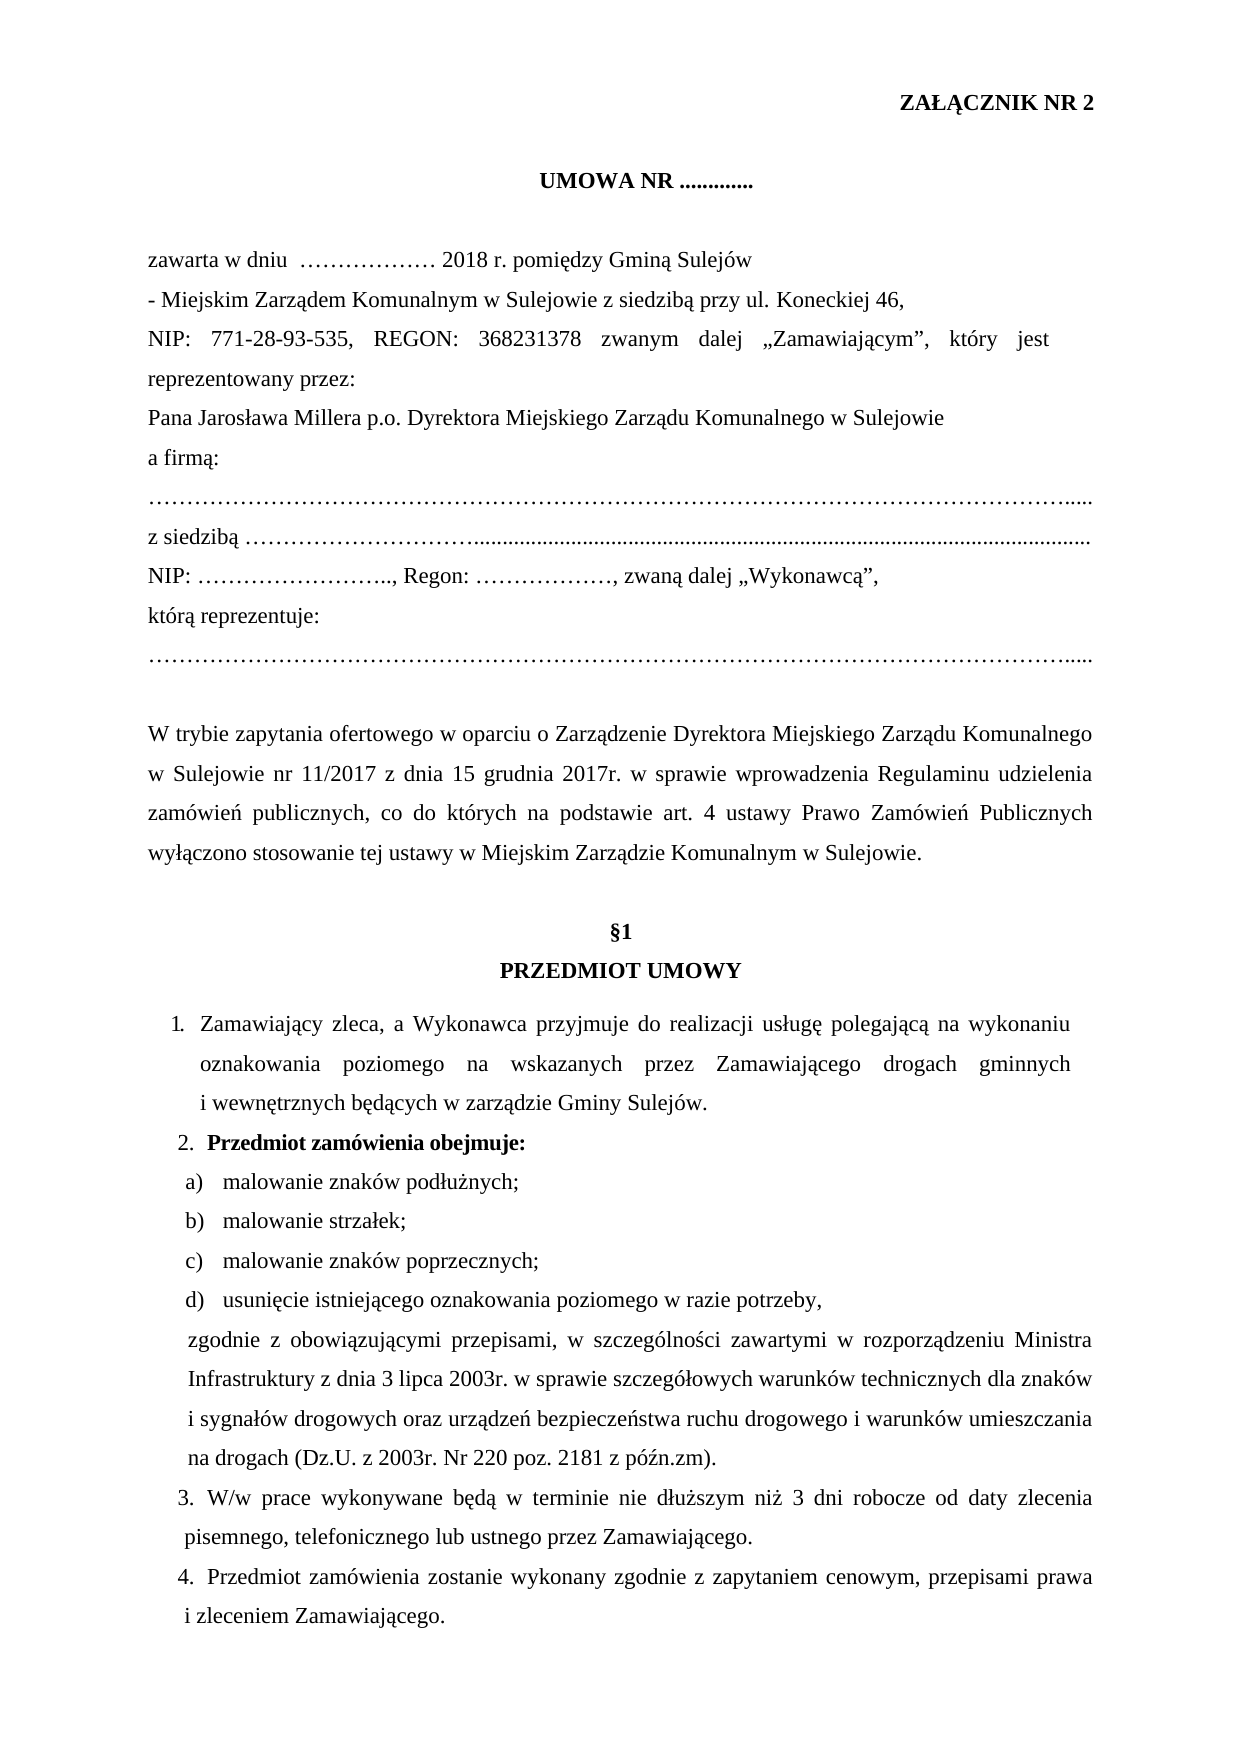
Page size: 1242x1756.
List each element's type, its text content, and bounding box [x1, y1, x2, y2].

text …………………………………………………………………………………………………………..... [148, 483, 1094, 510]
list Przedmiot zamówienia obejmuje: [177, 1129, 1094, 1155]
text którą reprezentuje: [148, 602, 1094, 628]
text Pana Jarosława Millera p.o. Dyrektora Miejskiego Zarządu Komunalnego w Sulejowie [148, 404, 1050, 431]
list malowanie strzałek; [185, 1208, 1094, 1234]
text a firmą: [148, 444, 1050, 470]
text NIP: …………………….., Regon: ………………, zwaną dalej „Wykonawcą”, [148, 562, 1094, 589]
list Zamawiający zleca, a Wykonawca przyjmuje do realizacji usługę polegającą na wykonaniu oznakowania poziomego na wskazanych przez Zamawiającego drogach gminnych i wewnętrznych będących w zarządzie Gminy Sulejów. [170, 1010, 1072, 1116]
text zawarta w dniu ……………… 2018 r. pomiędzy Gminą Sulejów [148, 247, 1050, 273]
text W trybie zapytania ofertowego w oparciu o Zarządzenie Dyrektora Miejskiego Zarządu Komunalnego w Sulejowie nr 11/2017 z dnia 15 grudnia 2017r. w sprawie wprowadzenia Regulaminu udzielenia zamówień publicznych, co do których na podstawie art. 4 ustawy Prawo Zamówień Publicznych wyłączono stosowanie tej ustawy w Miejskim Zarządzie Komunalnym w Sulejowie. [148, 720, 1094, 865]
list Przedmiot zamówienia zostanie wykonany zgodnie z zapytaniem cenowym, przepisami prawa i zleceniem Zamawiającego. [177, 1563, 1094, 1629]
text PRZEDMIOT UMOWY [148, 957, 1094, 983]
text NIP: 771-28-93-535, REGON: 368231378 zwanym dalej „Zamawiającym”, który jest reprezentowany przez: [148, 326, 1050, 391]
list W/w prace wykonywane będą w terminie nie dłuższym niż 3 dni robocze od daty zlecenia pisemnego, telefonicznego lub ustnego przez Zamawiającego. [177, 1484, 1094, 1550]
text …………………………………………………………………………………………………………..... [148, 641, 1094, 668]
text z siedzibą …………………………............................................................................................................ [148, 523, 1094, 549]
list usunięcie istniejącego oznakowania poziomego w razie potrzeby, [185, 1287, 1094, 1313]
list malowanie znaków podłużnych; [185, 1168, 1094, 1194]
text ZAŁĄCZNIK NR 2 [148, 89, 1094, 115]
list malowanie znaków poprzecznych; [185, 1247, 1094, 1273]
text UMOWA NR ............. [148, 168, 1094, 194]
text - Miejskim Zarządem Komunalnym w Sulejowie z siedzibą przy ul. Koneckiej 46, [148, 286, 1050, 312]
text zgodnie z obowiązującymi przepisami, w szczególności zawartymi w rozporządzeniu Ministra Infrastruktury z dnia 3 lipca 2003r. w sprawie szczegółowych warunków technicznych dla znaków i sygnałów drogowych oraz urządzeń bezpieczeństwa ruchu drogowego i warunków umieszczania na drogach (Dz.U. z 2003r. Nr 220 poz. 2181 z późn.zm). [188, 1326, 1094, 1471]
text §1 [148, 918, 1094, 944]
